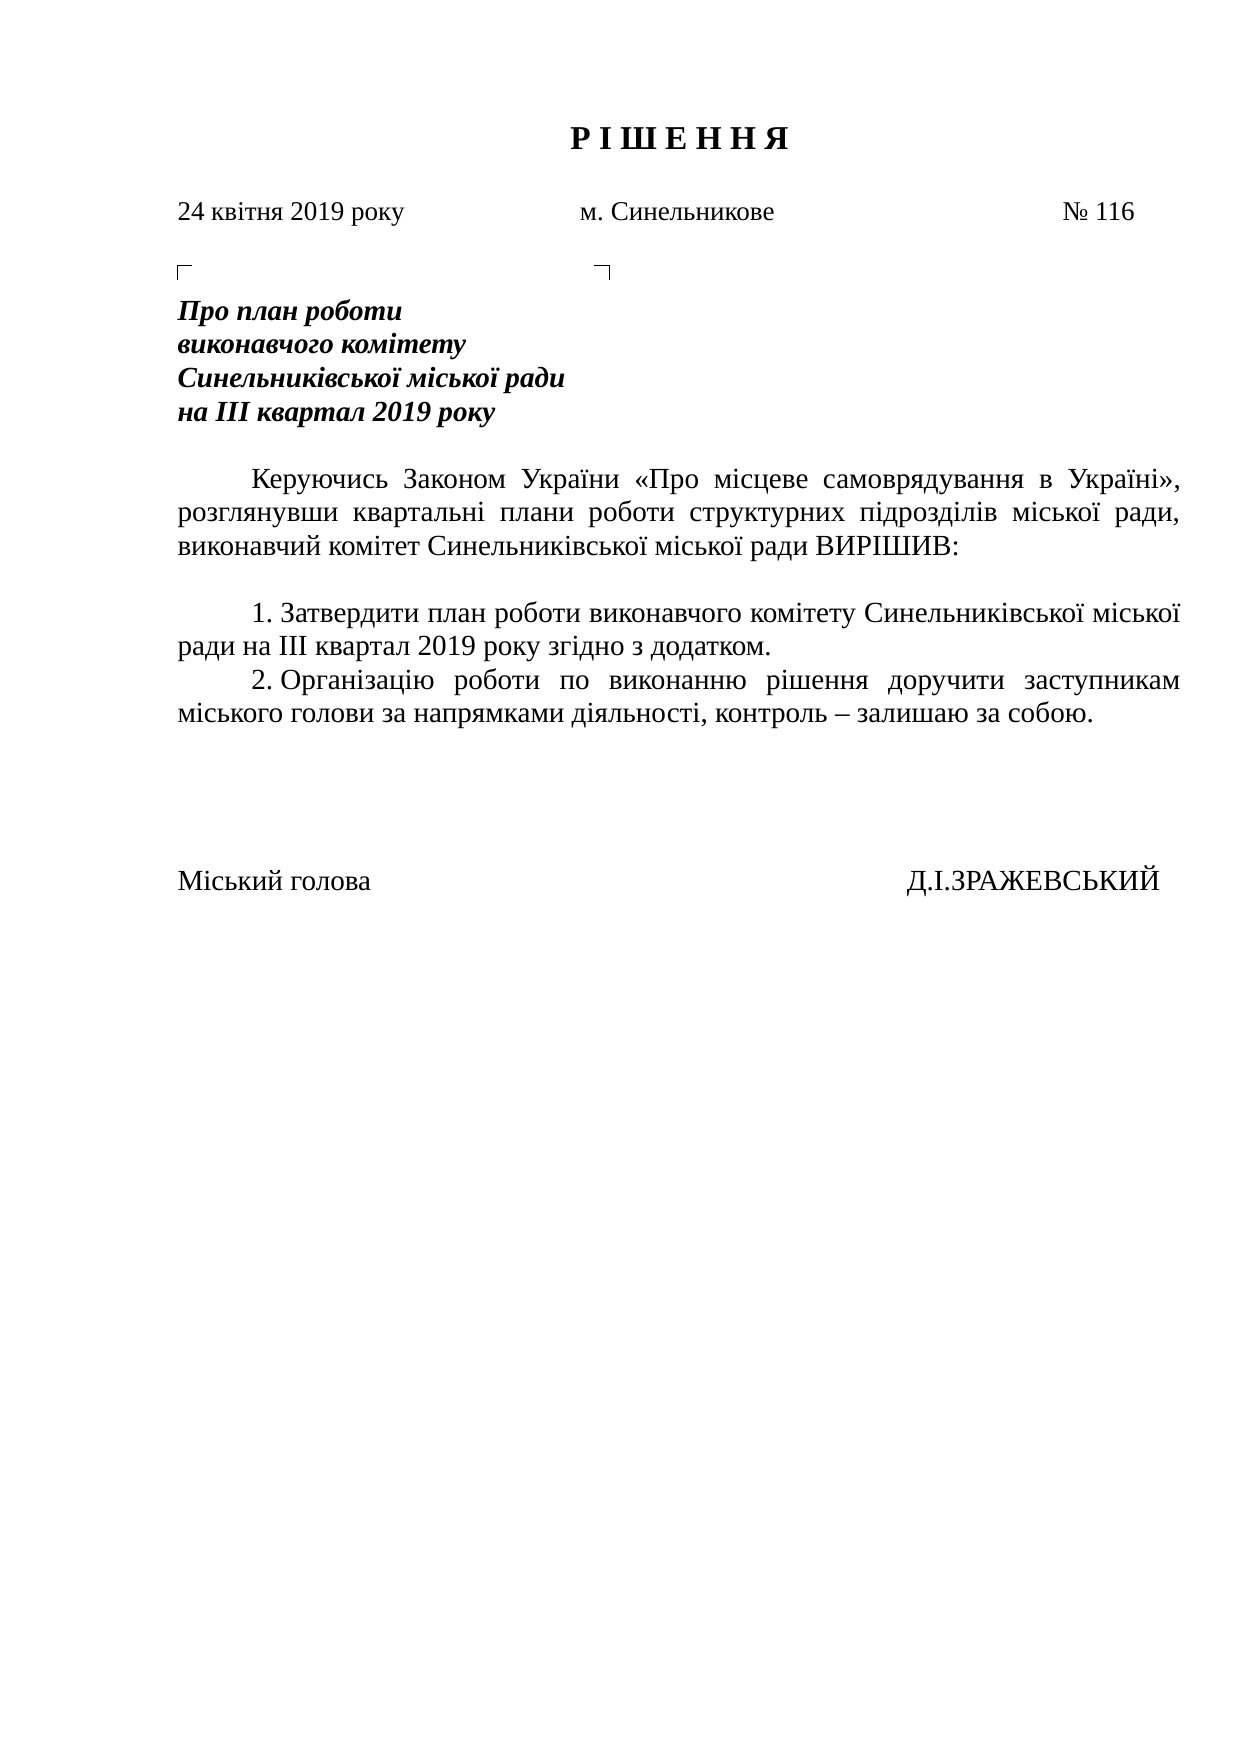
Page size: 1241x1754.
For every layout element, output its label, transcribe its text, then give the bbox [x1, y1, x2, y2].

text Синельниківської міської ради [177, 360, 1181, 394]
text Про план роботи [177, 293, 1181, 327]
text виконавчого комітету [177, 327, 1181, 360]
text 24 квітня 2019 року м. Синельникове № 116 [177, 195, 1181, 226]
text 1. Затвердити план роботи виконавчого комітету Синельниківської міської ради на ІІI квартал 2019 року згідно з додатком. [177, 595, 1181, 662]
text Р І Ш Е Н Н Я [177, 118, 1181, 156]
text Міський голова Д.І.ЗРАЖЕВСЬКИЙ [177, 863, 1181, 897]
text на ІIІ квартал 2019 року [177, 394, 1181, 427]
text Керуючись Законом України «Про місцеве самоврядування в Україні», розглянувши квартальні плани роботи структурних підрозділів міської ради, виконавчий комітет Синельниківської міської ради ВИРІШИВ: [177, 461, 1181, 561]
text 2. Організацію роботи по виконанню рішення доручити заступникам міського голови за напрямками діяльності, контроль – залишаю за собою. [177, 662, 1181, 729]
